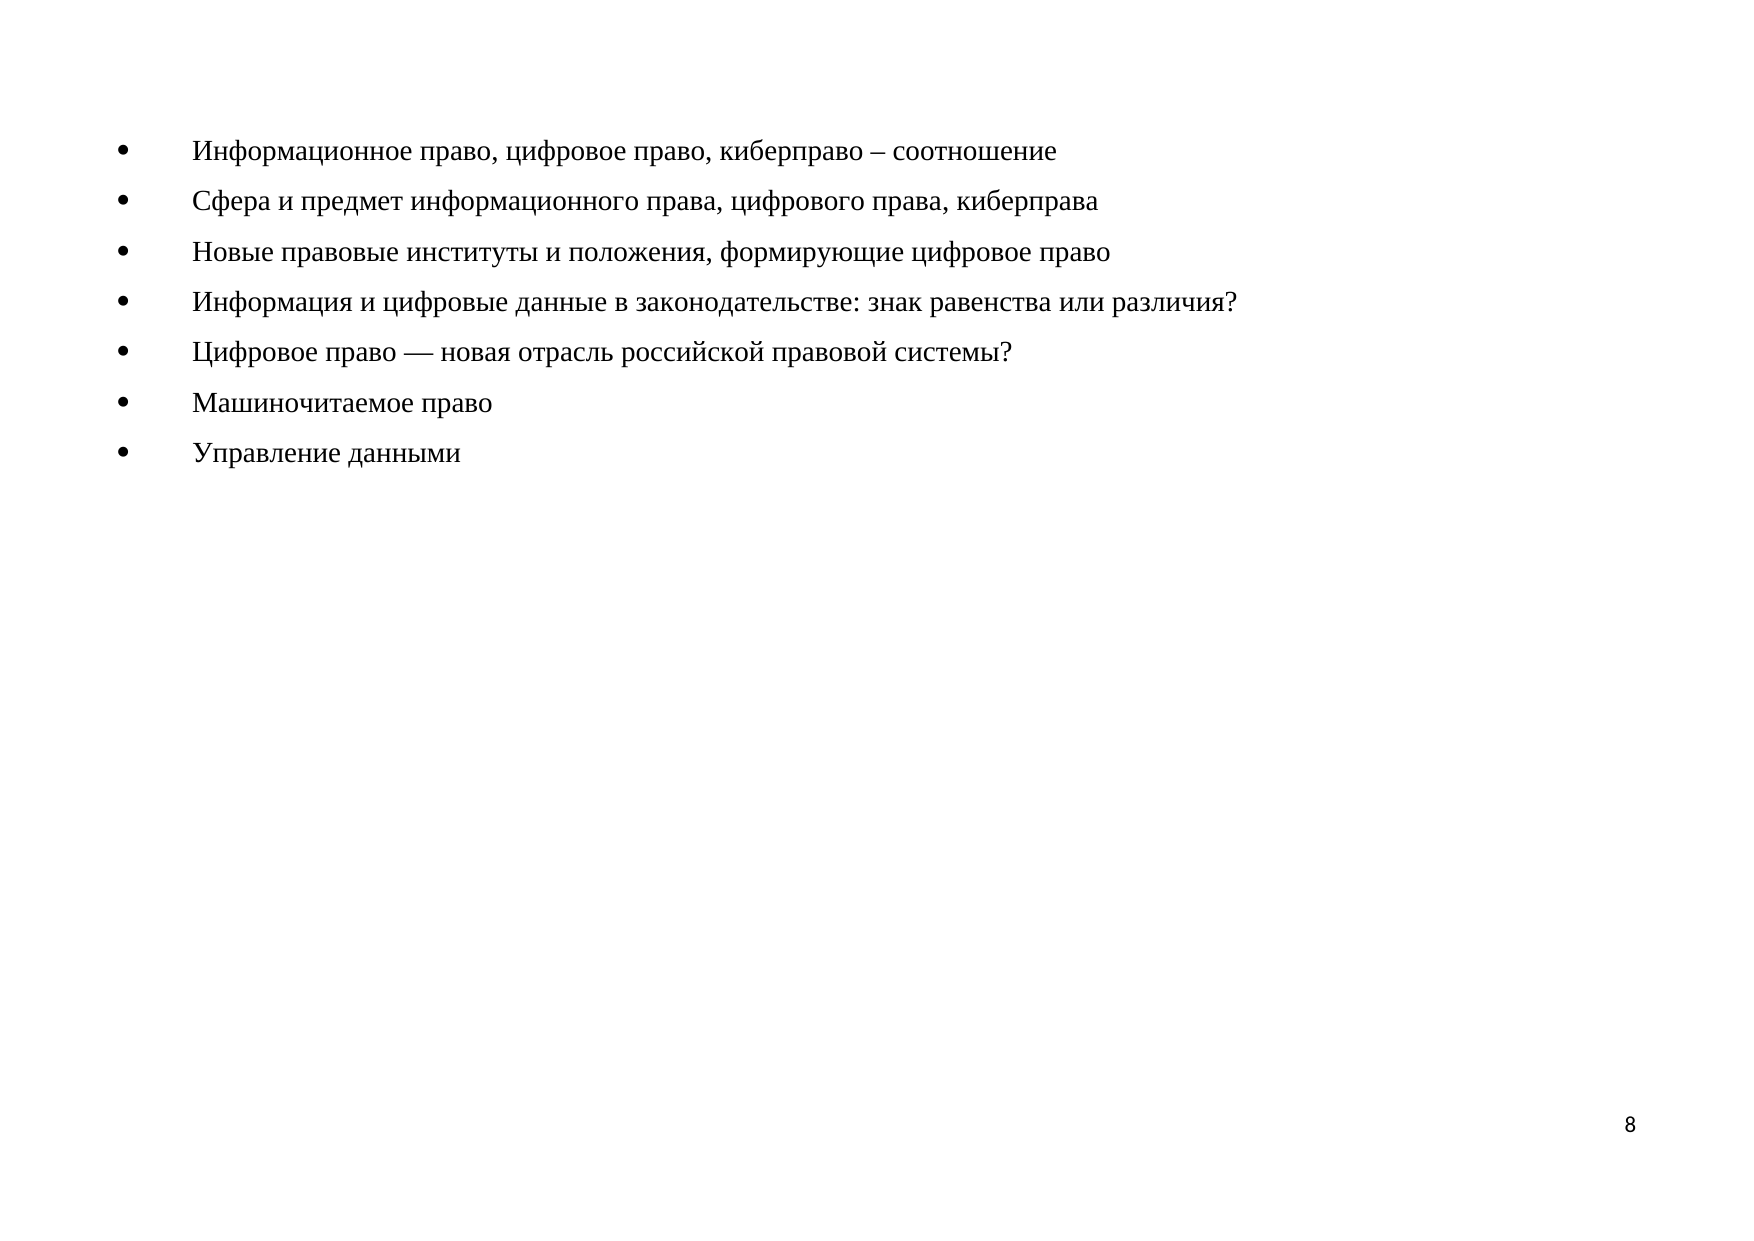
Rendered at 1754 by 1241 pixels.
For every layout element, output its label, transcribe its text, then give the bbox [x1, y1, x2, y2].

list Управление данными [118, 435, 1636, 469]
list Новые правовые институты и положения, формирующие цифровое право [118, 234, 1636, 267]
list Сфера и предмет информационного права, цифрового права, киберправа [118, 183, 1636, 217]
list Информационное право, цифровое право, киберправо – соотношение [118, 133, 1636, 167]
list Цифровое право — новая отрасль российской правовой системы? [118, 334, 1636, 368]
list Информация и цифровые данные в законодательстве: знак равенства или различия? [118, 284, 1636, 318]
list Машиночитаемое право [118, 385, 1636, 419]
